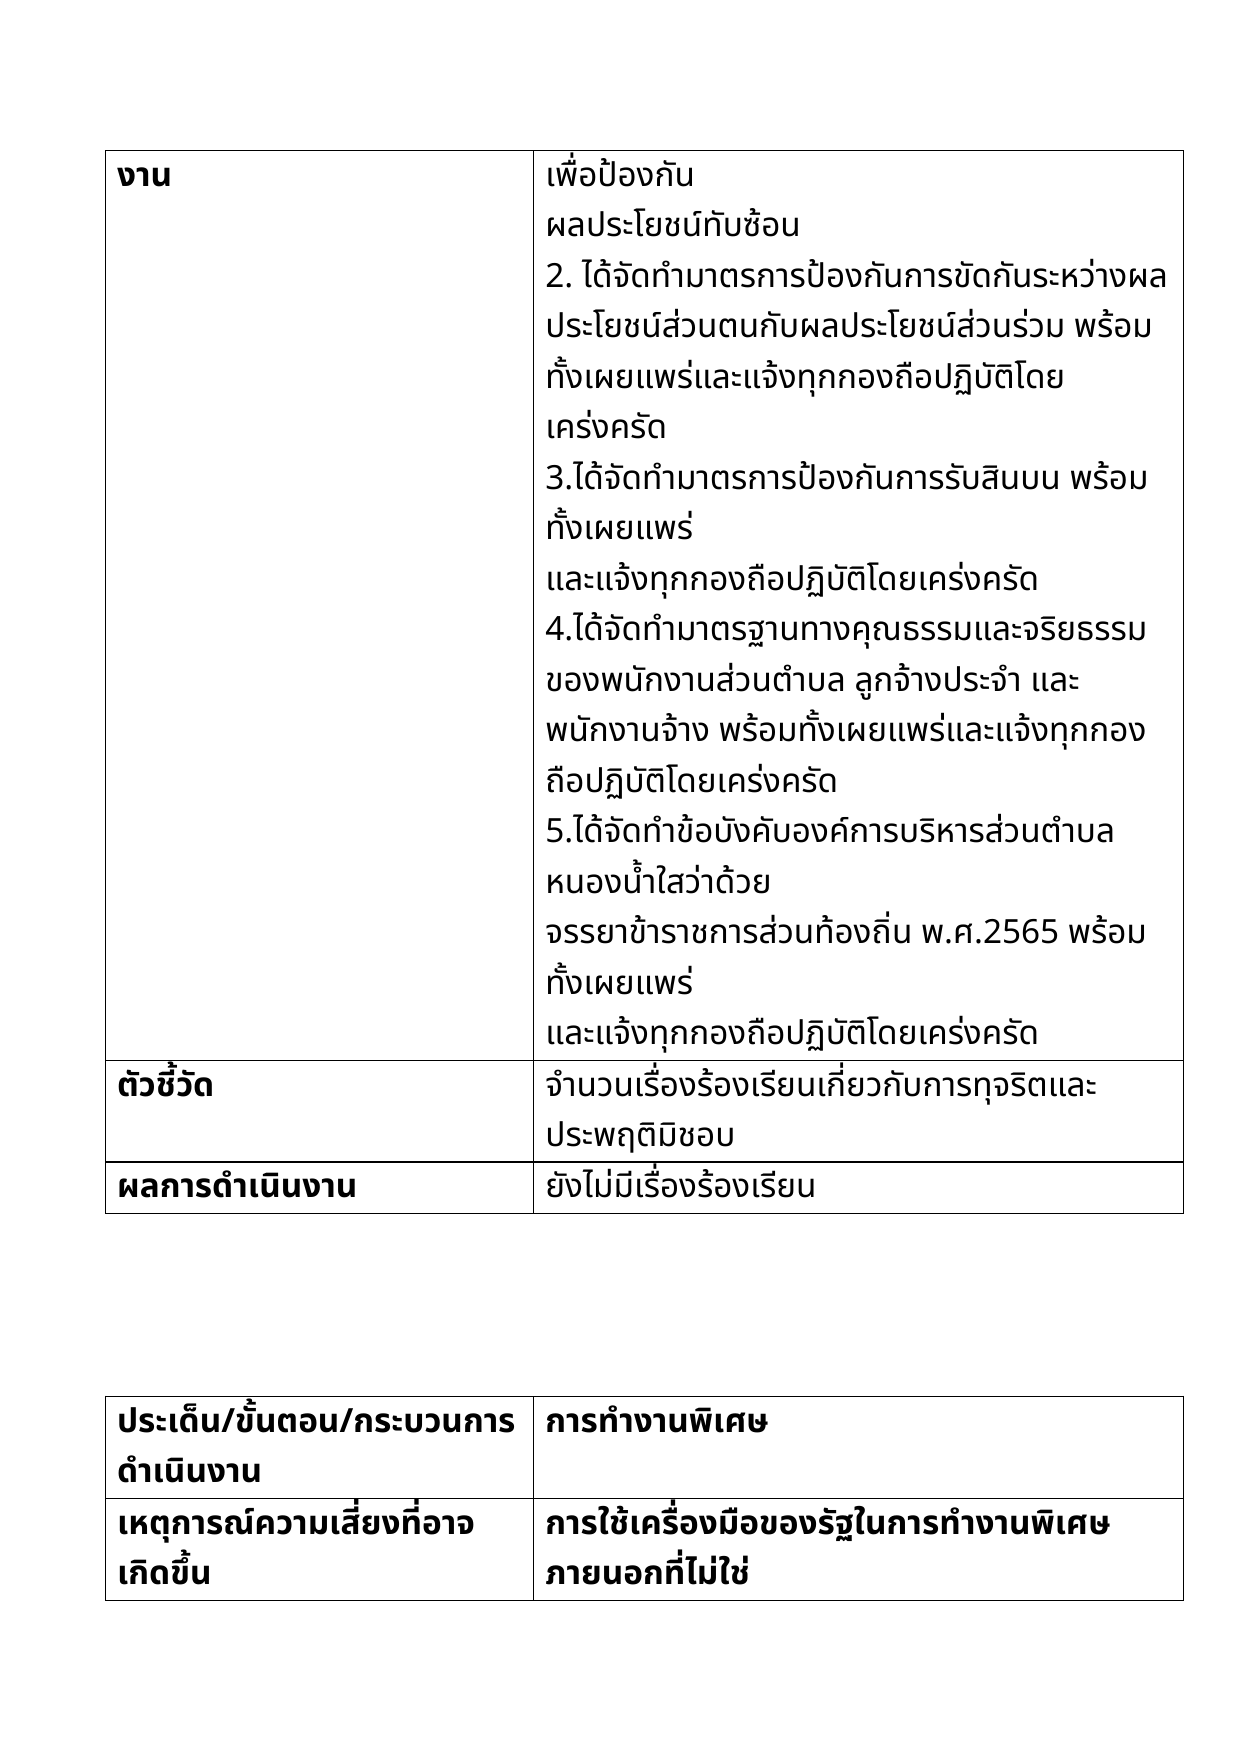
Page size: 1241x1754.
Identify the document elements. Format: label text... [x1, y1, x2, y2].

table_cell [534, 1499, 1183, 1599]
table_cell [106, 1499, 533, 1599]
table_header ประเด็น/ขั้นตอน/กระบวนการดำเนินงาน [106, 1397, 533, 1498]
table_cell จำนวนเรื่องร้องเรียนเกี่ยวกับการทุจริตและประพฤติมิชอบ [534, 1061, 1183, 1161]
table_cell ยังไม่มีเรื่องร้องเรียน [534, 1163, 1183, 1213]
table_cell ผลการดำเนินงาน [106, 1163, 533, 1213]
table_header การทำงานพิเศษ [534, 1397, 1183, 1498]
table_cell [106, 151, 533, 1059]
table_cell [534, 151, 1183, 1059]
table_cell ตัวชี้วัด [106, 1061, 533, 1161]
